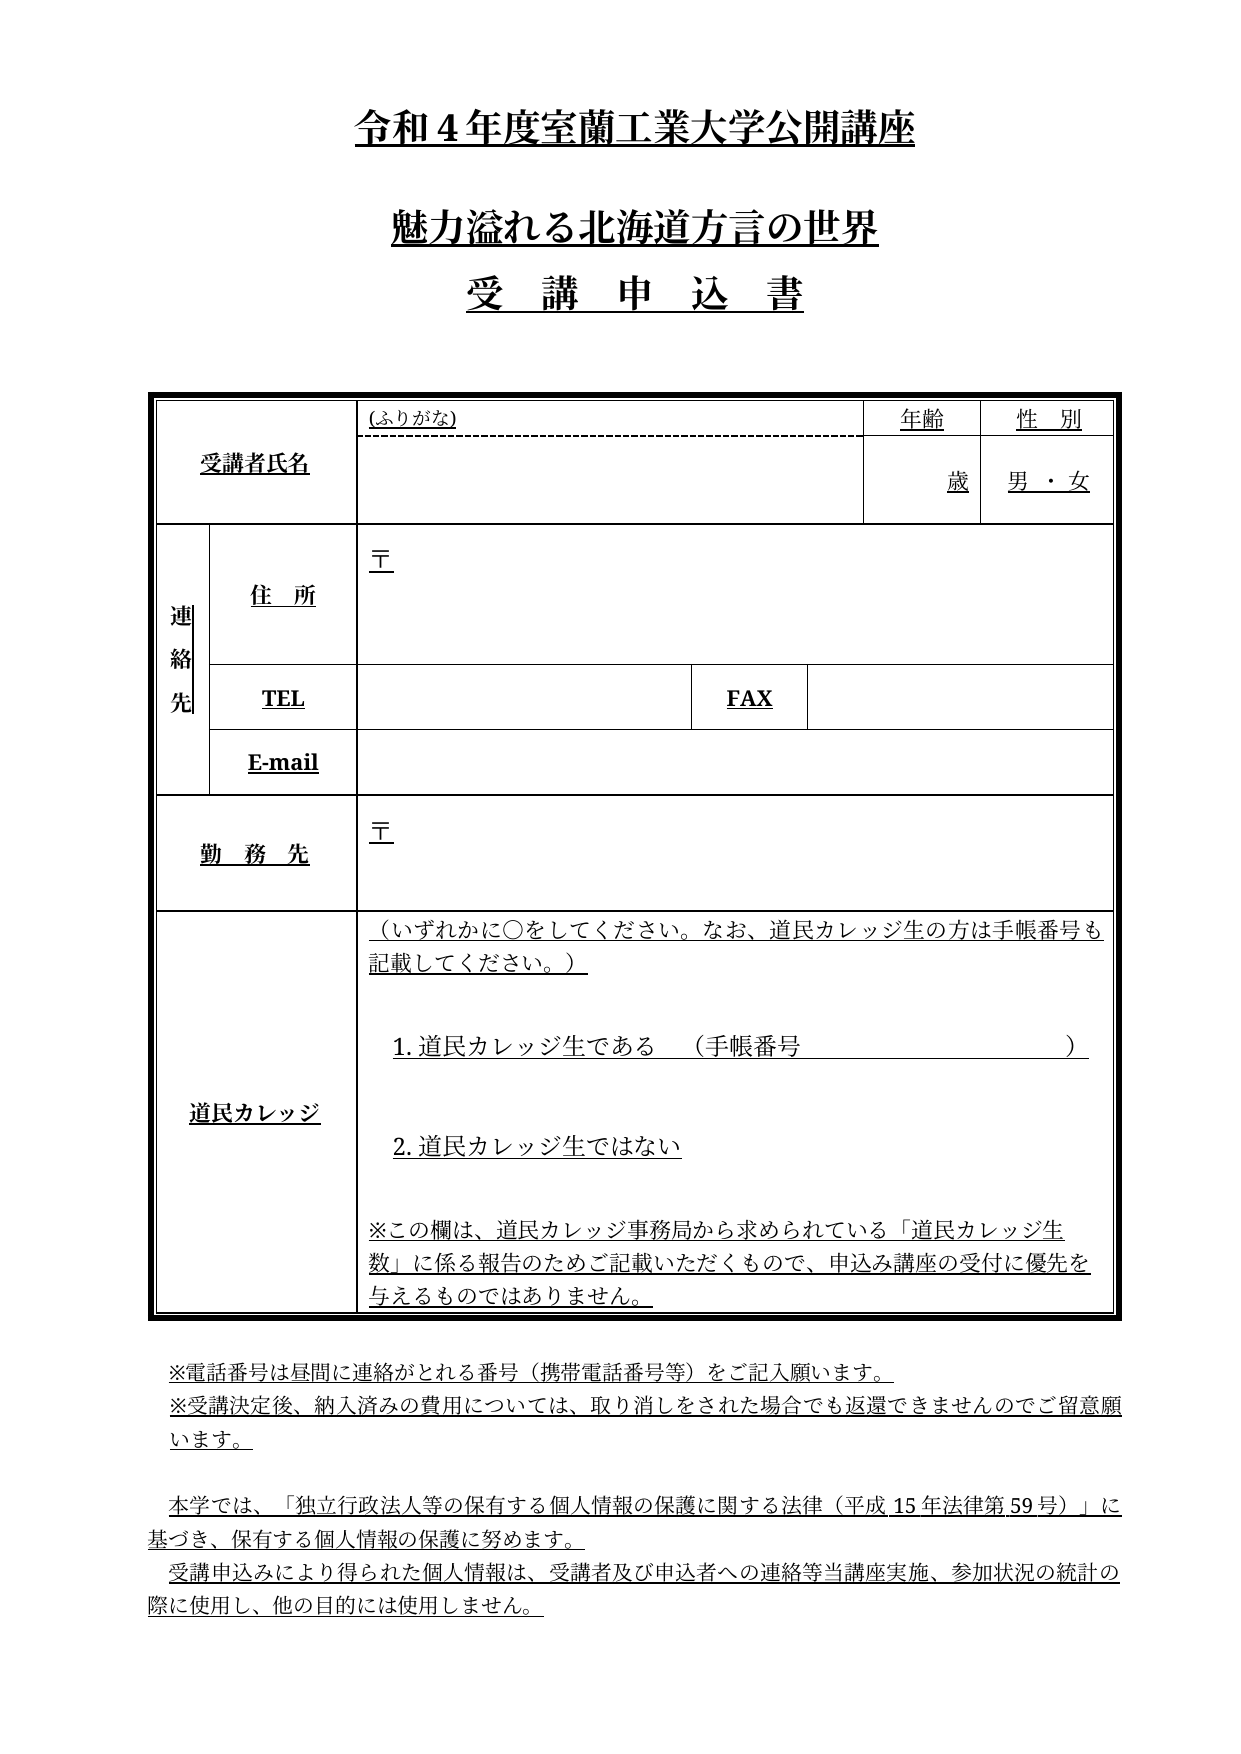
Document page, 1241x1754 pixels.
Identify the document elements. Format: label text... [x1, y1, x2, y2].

table_cell （いずれかに○をしてください。なお、道民カレッジ生の方は手帳番号も記載してください。） 1. 道民カレッジ生である （手帳番号 ） 2. 道民カレッジ生ではない ※この欄は、道民カレッジ事務局から求められている「道民カレッジ生数」に係る報告のためご記載いただくもので、申込み講座の受付に優先を与えるものではありません。 [358, 912, 1113, 1312]
text ※受講決定後、納入済みの費用については、取り消しをされた場合でも返還できませんのでご留意願います。 [169, 1416, 1122, 1455]
table_cell [358, 435, 863, 523]
table_header 受講者氏名 [157, 401, 356, 523]
text 受 講 申 込 書 [148, 258, 1122, 325]
table_cell 道民カレッジ [157, 912, 356, 1312]
table_cell FAX [692, 665, 807, 729]
table_cell 連 絡 先 [157, 525, 209, 794]
table_header 性 別 [981, 401, 1113, 434]
table_cell E-mail [210, 730, 356, 794]
table_cell 住 所 [210, 525, 356, 664]
table_cell 勤 務 先 [157, 796, 356, 910]
text 魅力溢れる北海道方言の世界 [148, 192, 1122, 258]
text ※電話番号は昼間に連絡がとれる番号（携帯電話番号等）をご記入願います。 [148, 1355, 1122, 1388]
text 本学では、「独立行政法人等の保有する個人情報の保護に関する法律（平成15年法律第59号）」に基づき、保有する個人情報の保護に努めます。 [148, 1488, 1122, 1555]
table_cell 男 ・ 女 [981, 436, 1113, 523]
table_header 年齢 [864, 401, 980, 434]
table_cell [358, 730, 1113, 794]
table_header (ふりがな) [358, 401, 863, 434]
table_cell 〒 [358, 525, 1113, 664]
table_cell TEL [210, 665, 356, 729]
text ※受講決定後、納入済みの費用については、取り消しをされた場合でも返還できませんのでご留意願います。 [169, 1388, 1122, 1415]
table_cell 歳 [864, 436, 980, 523]
table_cell 〒 [358, 796, 1113, 910]
text 令和4年度室蘭工業大学公開講座 [148, 92, 1122, 158]
table_cell [358, 665, 691, 729]
text 受講申込みにより得られた個人情報は、受講者及び申込者への連絡等当講座実施、参加状況の統計の際に使用し、他の目的には使用しません。 [148, 1555, 1122, 1621]
table_cell [808, 665, 1113, 729]
